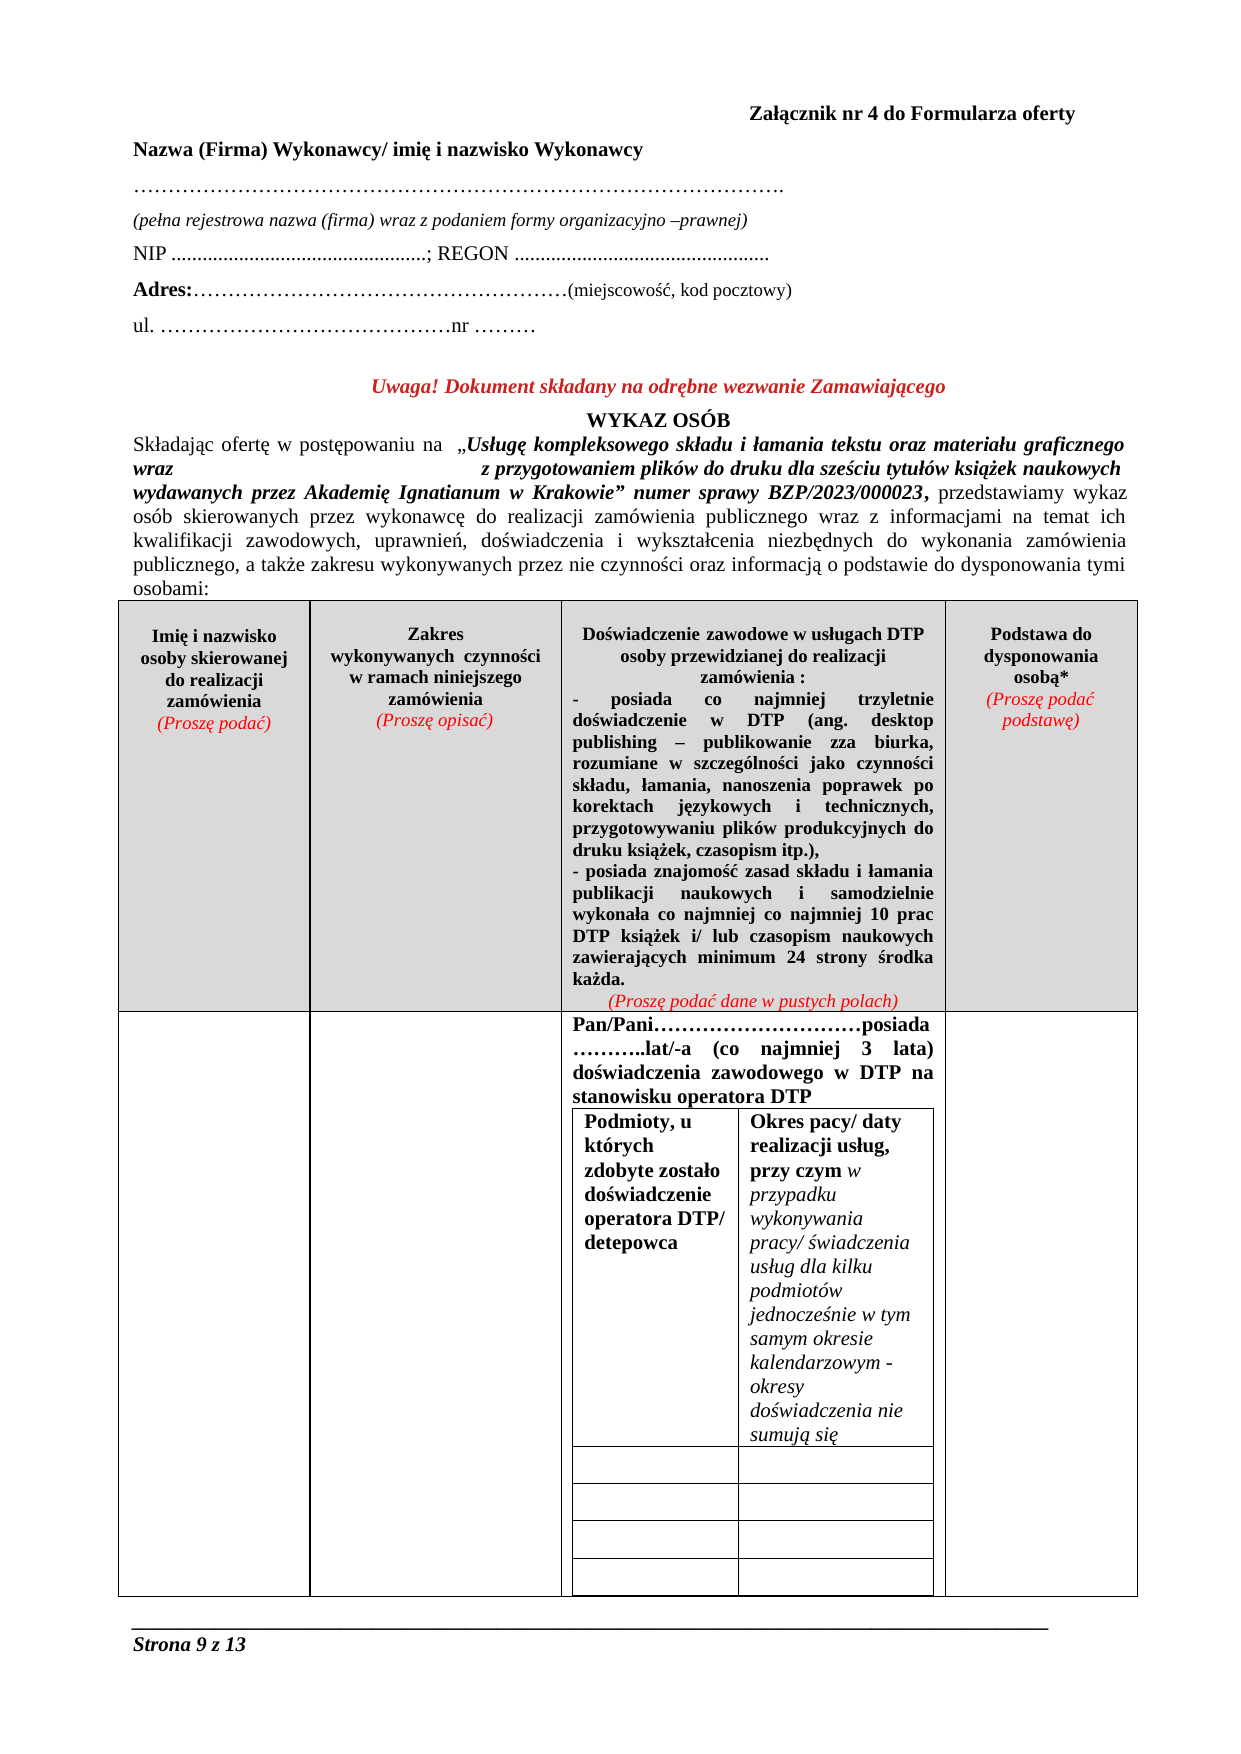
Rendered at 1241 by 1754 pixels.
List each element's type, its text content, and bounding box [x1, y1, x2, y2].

text Nazwa (Firma) Wykonawcy/ imię i nazwisko Wykonawcy [133, 136, 1127, 161]
text Składając ofertę w postępowaniu na „Usługę kompleksowego składu i łamania tekstu oraz materiału graficznego wraz z przygotowaniem plików do druku dla sześciu tytułów książek naukowych wydawanych przez Akademię Ignatianum w Krakowie” numer sprawy BZP/2023/000023, przedstawiamy wykaz osób skierowanych przez wykonawcę do realizacji zamówienia publicznego wraz z informacjami na temat ich kwalifikacji zawodowych, uprawnień, doświadczenia i wykształcenia niezbędnych do wykonania zamówienia publicznego, a także zakresu wykonywanych przez nie czynności oraz informacją o podstawie do dysponowania tymi osobami: [133, 432, 1127, 600]
table_cell [946, 1012, 1137, 1596]
text WYKAZ OSÓB [189, 408, 1127, 432]
text (pełna rejestrowa nazwa (firma) wraz z podaniem formy organizacyjno –prawnej) [133, 208, 1127, 230]
table_header Podstawa do dysponowania osobą* (Proszę podać podstawę) [946, 601, 1137, 1011]
table_header Zakres wykonywanych czynności w ramach niniejszego zamówienia (Proszę opisać) [311, 601, 561, 1011]
text Uwaga! Dokument składany na odrębne wezwanie Zamawiającego [189, 374, 1127, 398]
text …………………………………………………………………………………. [133, 172, 1127, 197]
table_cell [562, 1012, 945, 1596]
text NIP .................................................; REGON ................................................. [133, 241, 1127, 265]
table_header Imię i nazwisko osoby skierowanej do realizacji zamówienia (Proszę podać) [119, 601, 309, 1011]
table_cell [119, 1012, 309, 1596]
text Załącznik nr 4 do Formularza oferty [649, 100, 1127, 124]
text ul. ……………………………………nr ……… [133, 313, 1127, 337]
text Adres:………………………………………………(miejscowość, kod pocztowy) [133, 277, 1127, 301]
table_header Doświadczenie zawodowe w usługach DTP osoby przewidzianej do realizacji zamówienia : - posiada co najmniej trzyletnie doświadczenie w DTP (ang. desktop publishing – publikowanie zza biurka, rozumiane w szczególności jako czynności składu, łamania, nanoszenia poprawek po korektach językowych i technicznych, przygotowywaniu plików produkcyjnych do druku książek, czasopism itp.), - posiada znajomość zasad składu i łamania publikacji naukowych i samodzielnie wykonała co najmniej co najmniej 10 prac DTP książek i/ lub czasopism naukowych zawierających minimum 24 strony środka każda. (Proszę podać dane w pustych polach) [562, 601, 945, 1011]
table_cell [311, 1012, 561, 1596]
